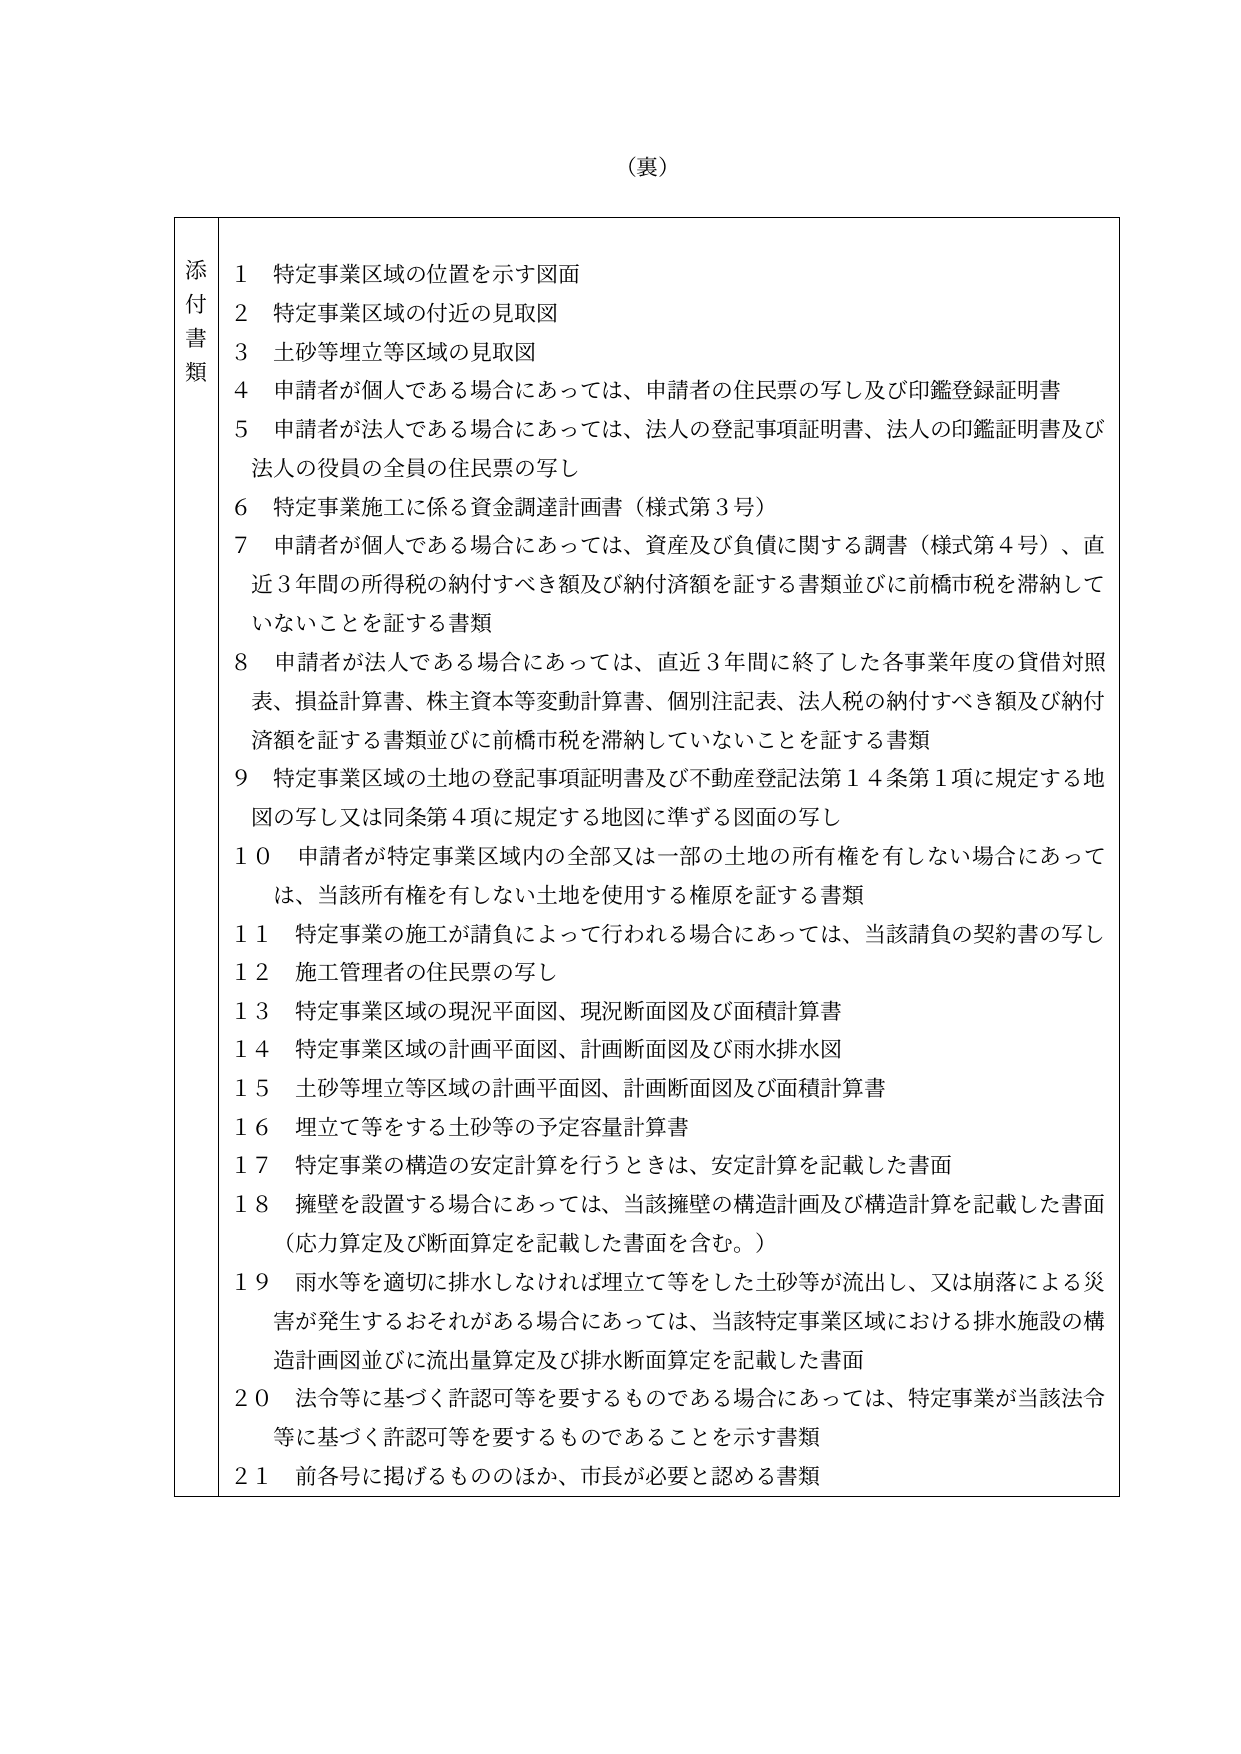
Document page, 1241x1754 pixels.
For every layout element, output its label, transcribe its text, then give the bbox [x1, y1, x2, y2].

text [177, 149, 1063, 183]
table_header １ 特定事業区域の位置を示す図面 ２ 特定事業区域の付近の見取図 ３ 土砂等埋立等区域の見取図 ４ 申請者が個人である場合にあっては、申請者の住民票の写し及び印鑑登録証明書 ５ 申請者が法人である場合にあっては、法人の登記事項証明書、法人の印鑑証明書及び法人の役員の全員の住民票の写し ６ 特定事業施工に係る資金調達計画書（様式第３号） ７ 申請者が個人である場合にあっては、資産及び負債に関する調書（様式第４号）、直近３年間の所得税の納付すべき額及び納付済額を証する書類並びに前橋市税を滞納していないことを証する書類 ８ 申請者が法人である場合にあっては、直近３年間に終了した各事業年度の貸借対照表、損益計算書、株主資本等変動計算書、個別注記表、法人税の納付すべき額及び納付済額を証する書類並びに前橋市税を滞納していないことを証する書類 ９ 特定事業区域の土地の登記事項証明書及び不動産登記法第１４条第１項に規定する地図の写し又は同条第４項に規定する地図に準ずる図面の写し １０ 申請者が特定事業区域内の全部又は一部の土地の所有権を有しない場合にあっては、当該所有権を有しない土地を使用する権原を証する書類 １１ 特定事業の施工が請負によって行われる場合にあっては、当該請負の契約書の写し １２ 施工管理者の住民票の写し １３ 特定事業区域の現況平面図、現況断面図及び面積計算書 １４ 特定事業区域の計画平面図、計画断面図及び雨水排水図 １５ 土砂等埋立等区域の計画平面図、計画断面図及び面積計算書 １６ 埋立て等をする土砂等の予定容量計算書 １７ 特定事業の構造の安定計算を行うときは、安定計算を記載した書面 １８ 擁壁を設置する場合にあっては、当該擁壁の構造計画及び構造計算を記載した書面（応力算定及び断面算定を記載した書面を含む。） １９ 雨水等を適切に排水しなければ埋立て等をした土砂等が流出し、又は崩落による災害が発生するおそれがある場合にあっては、当該特定事業区域における排水施設の構造計画図並びに流出量算定及び排水断面算定を記載した書面 ２０ 法令等に基づく許認可等を要するものである場合にあっては、特定事業が当該法令等に基づく許認可等を要するものであることを示す書類 ２１ 前各号に掲げるもののほか、市長が必要と認める書類 [219, 218, 1119, 1496]
table_header 添付書類 [175, 218, 218, 1496]
